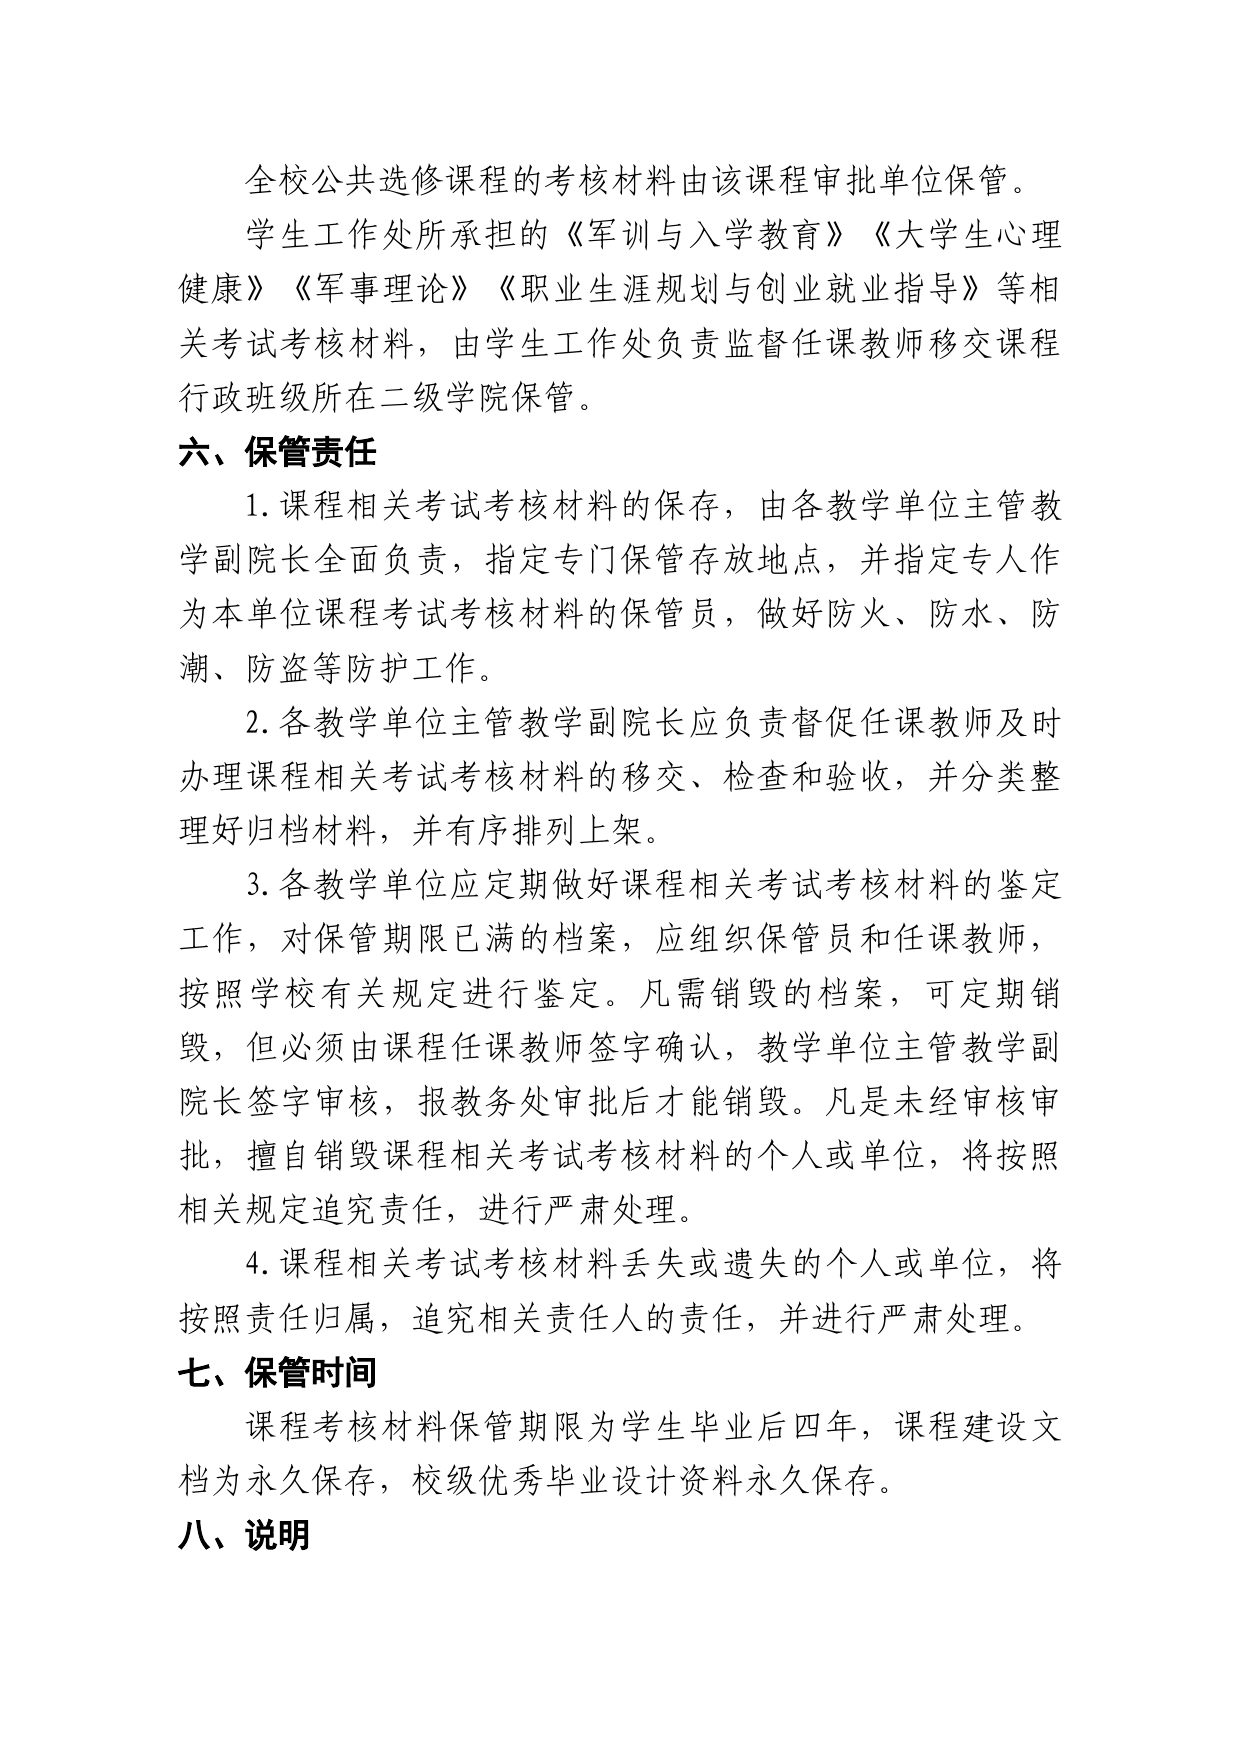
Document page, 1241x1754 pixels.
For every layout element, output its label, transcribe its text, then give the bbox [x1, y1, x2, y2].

text 3.各教学单位应定期做好课程相关考试考核材料的鉴定工作，对保管期限已满的档案，应组织保管员和任课教师，按照学校有关规定进行鉴定。凡需销毁的档案，可定期销毁，但必须由课程任课教师签字确认，教学单位主管教学副院长签字审核，报教务处审批后才能销毁。凡是未经审核审批，擅自销毁课程相关考试考核材料的个人或单位，将按照相关规定追究责任，进行严肃处理。 [177, 853, 1063, 1232]
text 2.各教学单位主管教学副院长应负责督促任课教师及时办理课程相关考试考核材料的移交、检查和验收，并分类整理好归档材料，并有序排列上架。 [177, 691, 1063, 853]
text 七、保管时间 [177, 1341, 1063, 1395]
text 全校公共选修课程的考核材料由该课程审批单位保管。 [177, 149, 1063, 203]
text 课程考核材料保管期限为学生毕业后四年，课程建设文档为永久保存，校级优秀毕业设计资料永久保存。 [177, 1395, 1063, 1503]
text 1.课程相关考试考核材料的保存，由各教学单位主管教学副院长全面负责，指定专门保管存放地点，并指定专人作为本单位课程考试考核材料的保管员，做好防火、防水、防潮、防盗等防护工作。 [177, 474, 1063, 691]
text 六、保管责任 [177, 420, 1063, 474]
text 学生工作处所承担的《军训与入学教育》《大学生心理健康》《军事理论》《职业生涯规划与创业就业指导》等相关考试考核材料，由学生工作处负责监督任课教师移交课程行政班级所在二级学院保管。 [177, 203, 1063, 420]
text 4.课程相关考试考核材料丢失或遗失的个人或单位，将按照责任归属，追究相关责任人的责任，并进行严肃处理。 [177, 1232, 1063, 1341]
text 八、说明 [177, 1503, 1063, 1557]
